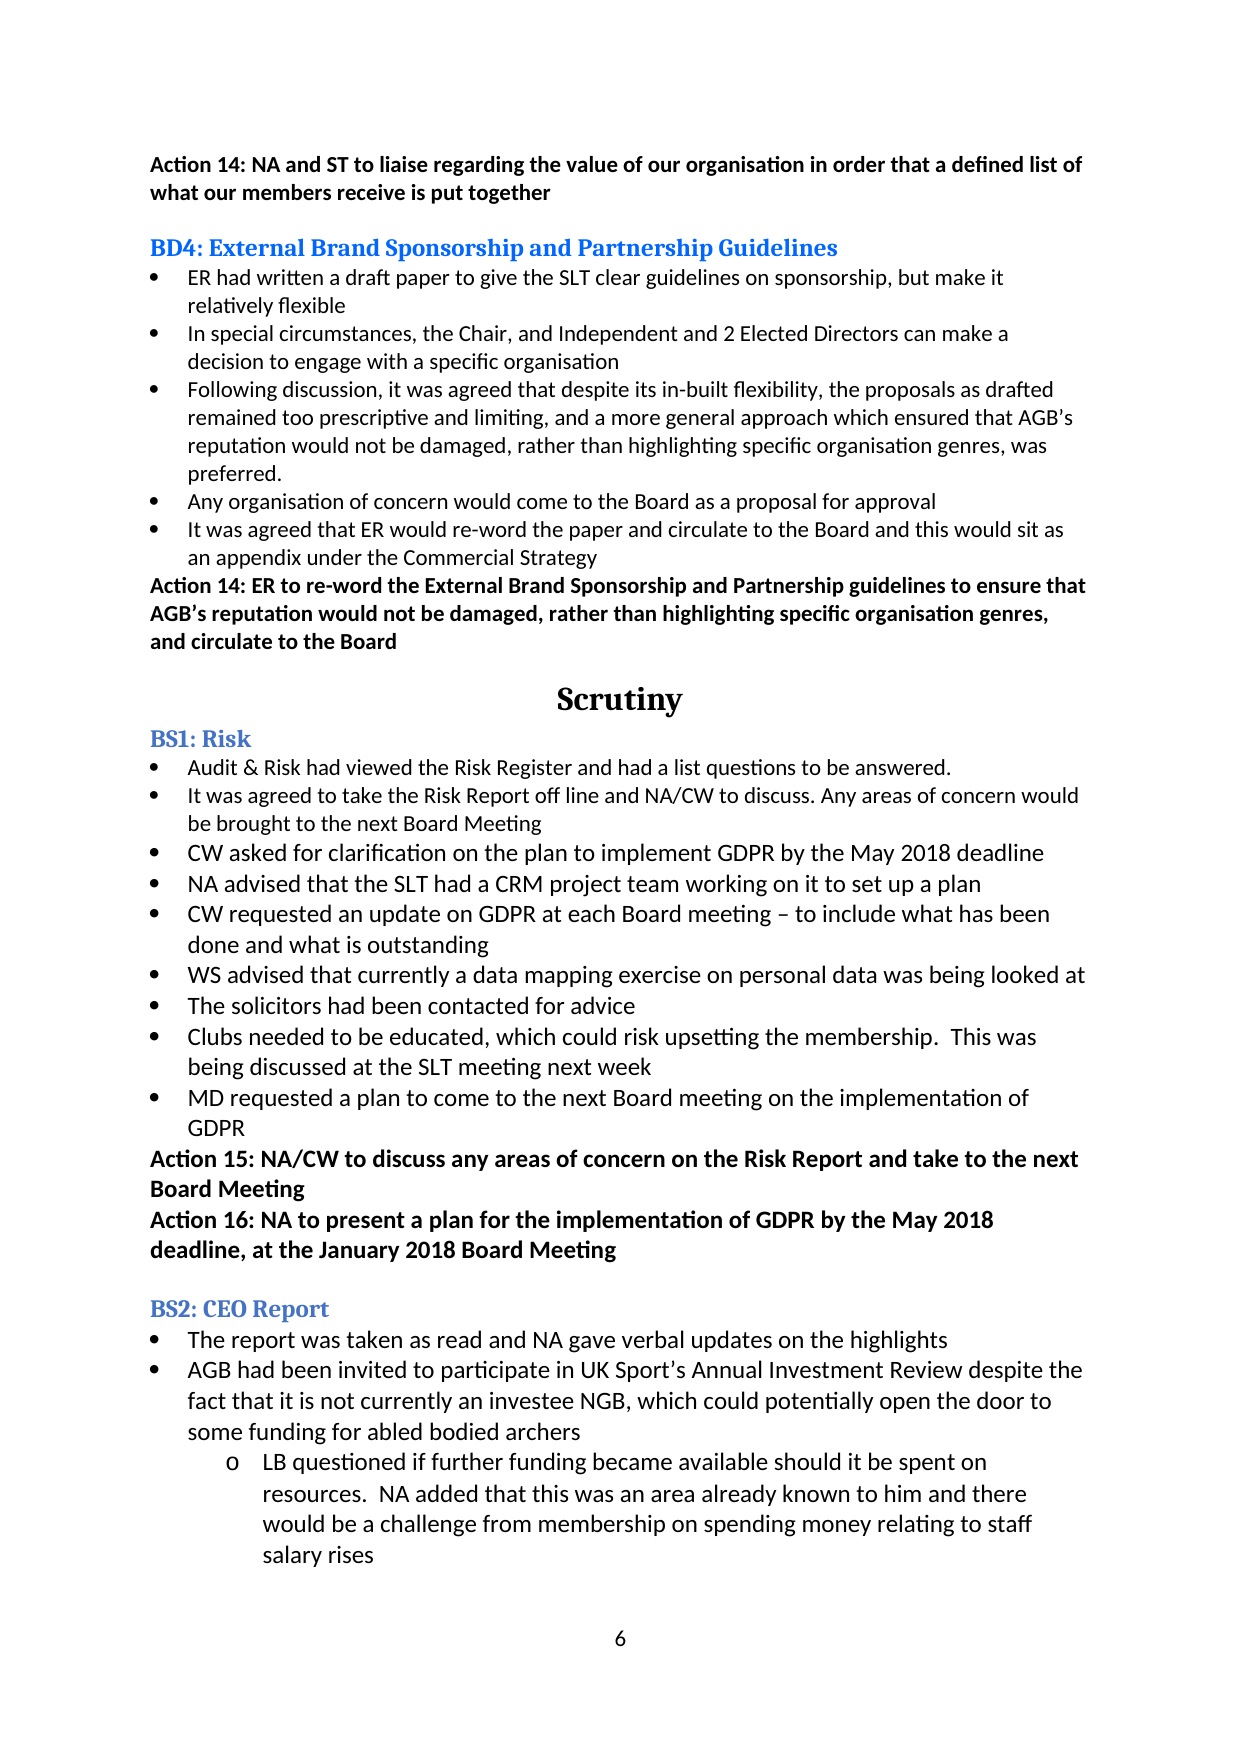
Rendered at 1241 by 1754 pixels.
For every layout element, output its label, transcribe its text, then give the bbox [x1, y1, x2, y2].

list NA advised that the SLT had a CRM project team working on it to set up a plan [150, 868, 1090, 898]
list CW requested an update on GDPR at each Board meeting – to include what has been done and what is outstanding [150, 898, 1090, 959]
text Action 16: NA to present a plan for the implementation of GDPR by the May 2018 deadline, at the January 2018 Board Meeting [150, 1204, 1090, 1265]
text Action 15: NA/CW to discuss any areas of concern on the Risk Report and take to the next Board Meeting [150, 1143, 1090, 1204]
list LB questioned if further funding became available should it be spent on resources. NA added that this was an area already known to him and there would be a challenge from membership on spending money relating to staff salary rises [225, 1446, 1090, 1569]
list MD requested a plan to come to the next Board meeting on the implementation of GDPR [150, 1082, 1090, 1143]
list ER had written a draft paper to give the SLT clear guidelines on sponsorship, but make it relatively flexible [150, 263, 1090, 319]
list Clubs needed to be educated, which could risk upsetting the membership. This was being discussed at the SLT meeting next week [150, 1021, 1090, 1082]
list Following discussion, it was agreed that despite its in-built flexibility, the proposals as drafted remained too prescriptive and limiting, and a more general approach which ensured that AGB’s reputation would not be damaged, rather than highlighting specific organisation genres, was preferred. [150, 375, 1090, 487]
list In special circumstances, the Chair, and Independent and 2 Elected Directors can make a decision to engage with a specific organisation [150, 319, 1090, 375]
list WS advised that currently a data mapping exercise on personal data was being looked at [150, 959, 1090, 990]
list The report was taken as read and NA gave verbal updates on the highlights [150, 1324, 1090, 1354]
list It was agreed to take the Risk Report off line and NA/CW to discuss. Any areas of concern would be brought to the next Board Meeting [150, 781, 1090, 837]
list It was agreed that ER would re-word the paper and circulate to the Board and this would sit as an appendix under the Commercial Strategy [150, 515, 1090, 571]
list Audit & Risk had viewed the Risk Register and had a list questions to be answered. [150, 753, 1090, 781]
list AGB had been invited to participate in UK Sport’s Annual Investment Review despite the fact that it is not currently an investee NGB, which could potentially open the door to some funding for abled bodied archers [150, 1354, 1090, 1446]
list CW asked for clarification on the plan to implement GDPR by the May 2018 deadline [150, 837, 1090, 868]
list Any organisation of concern would come to the Board as a proposal for approval [150, 487, 1090, 515]
text BS1: Risk [150, 725, 1090, 753]
text Scrutiny [150, 680, 1090, 718]
text BS2: CEO Report [150, 1295, 1090, 1324]
list The solicitors had been contacted for advice [150, 990, 1090, 1021]
text Action 14: ER to re-word the External Brand Sponsorship and Partnership guidelines to ensure that AGB’s reputation would not be damaged, rather than highlighting specific organisation genres, and circulate to the Board [150, 571, 1090, 655]
text BD4: External Brand Sponsorship and Partnership Guidelines [150, 234, 1090, 263]
text Action 14: NA and ST to liaise regarding the value of our organisation in order that a defined list of what our members receive is put together [150, 150, 1090, 206]
